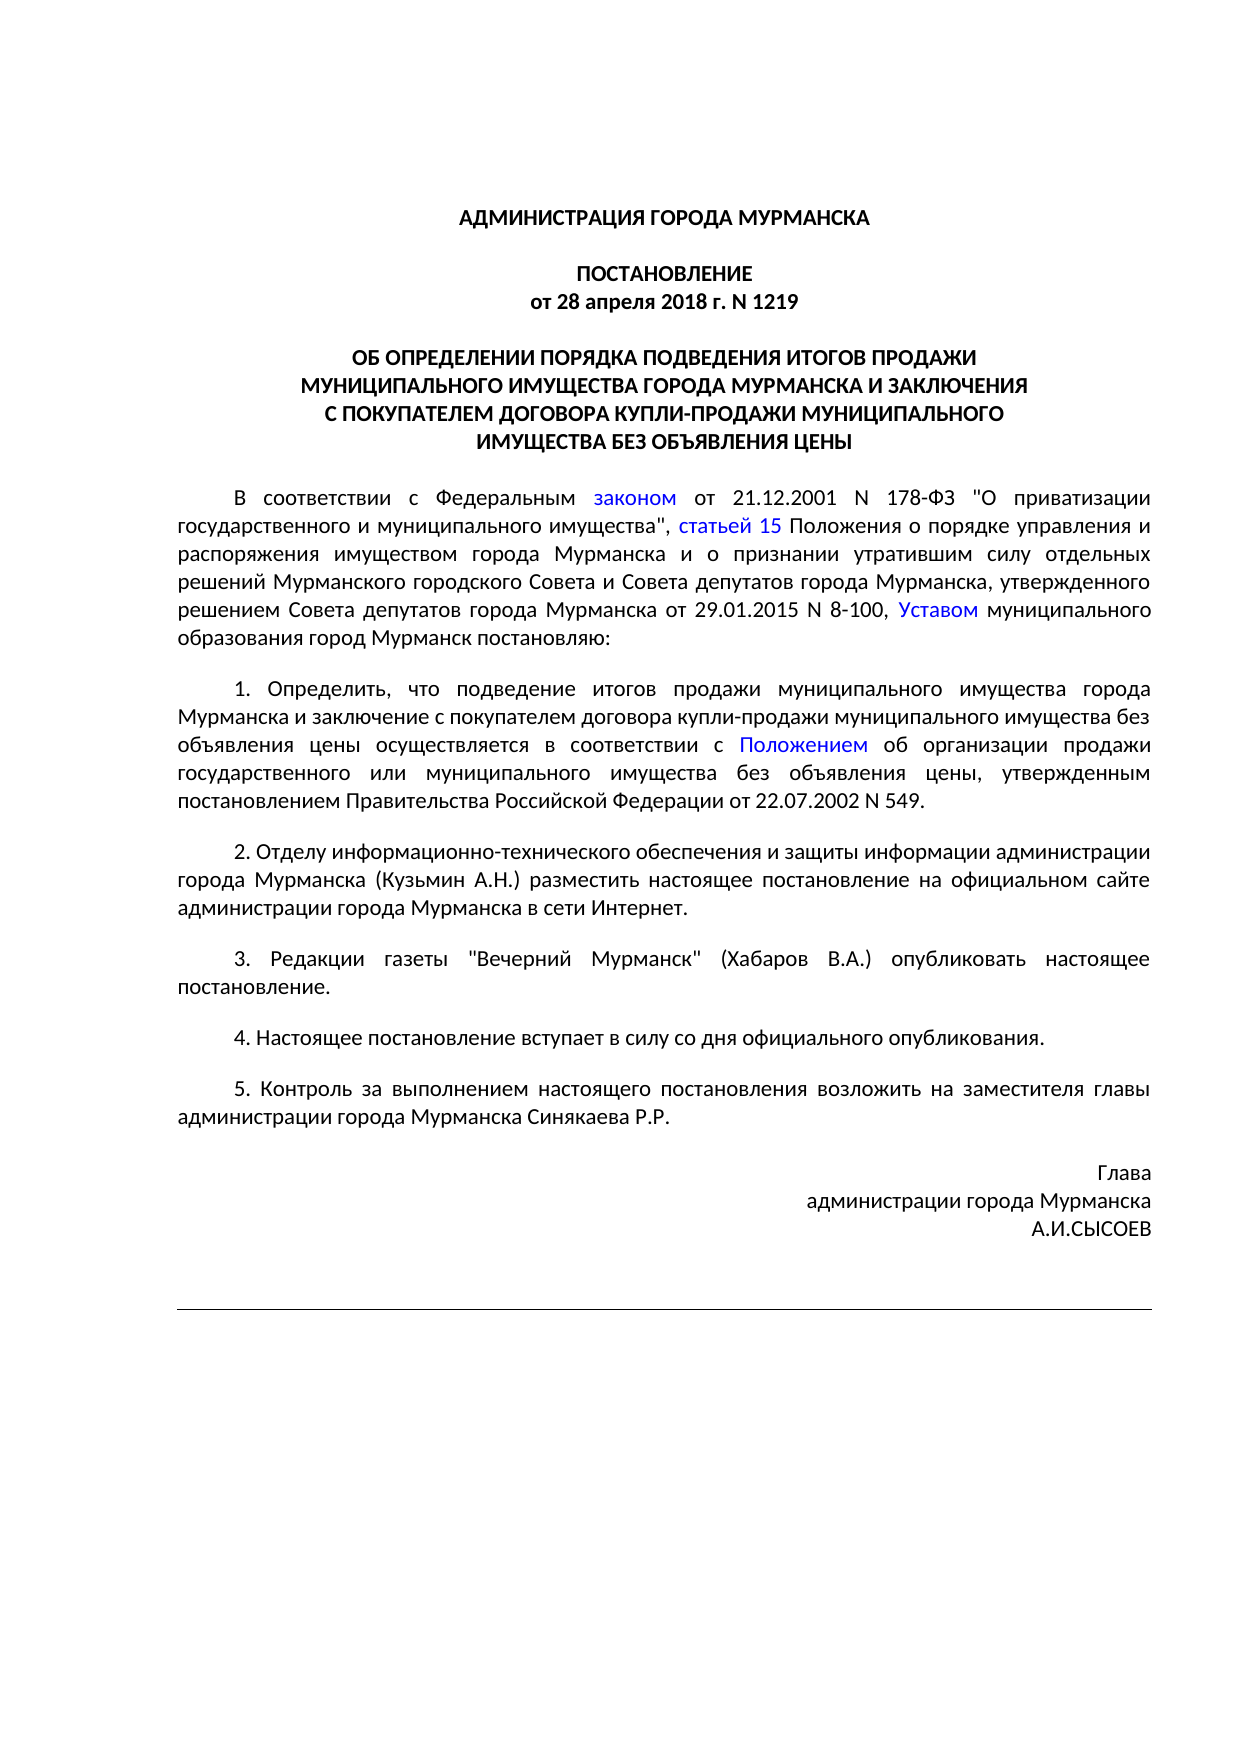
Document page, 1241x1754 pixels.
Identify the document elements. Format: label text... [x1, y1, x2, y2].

title ОБ ОПРЕДЕЛЕНИИ ПОРЯДКА ПОДВЕДЕНИЯ ИТОГОВ ПРОДАЖИ [177, 343, 1152, 371]
text 2. Отделу информационно-технического обеспечения и защиты информации администрации города Мурманска (Кузьмин А.Н.) разместить настоящее постановление на официальном сайте администрации города Мурманска в сети Интернет. [177, 837, 1152, 921]
text 5. Контроль за выполнением настоящего постановления возложить на заместителя главы администрации города Мурманска Синякаева Р.Р. [177, 1074, 1152, 1130]
text 1. Определить, что подведение итогов продажи муниципального имущества города Мурманска и заключение с покупателем договора купли-продажи муниципального имущества без объявления цены осуществляется в соответствии с Положением об организации продажи государственного или муниципального имущества без объявления цены, утвержденным постановлением Правительства Российской Федерации от 22.07.2002 N 549. [177, 674, 1152, 814]
title ПОСТАНОВЛЕНИЕ [177, 259, 1152, 287]
text администрации города Мурманска [177, 1186, 1152, 1214]
title С ПОКУПАТЕЛЕМ ДОГОВОРА КУПЛИ-ПРОДАЖИ МУНИЦИПАЛЬНОГО [177, 399, 1152, 427]
title МУНИЦИПАЛЬНОГО ИМУЩЕСТВА ГОРОДА МУРМАНСКА И ЗАКЛЮЧЕНИЯ [177, 371, 1152, 399]
text В соответствии с Федеральным законом от 21.12.2001 N 178-ФЗ "О приватизации государственного и муниципального имущества", статьей 15 Положения о порядке управления и распоряжения имуществом города Мурманска и о признании утратившим силу отдельных решений Мурманского городского Совета и Совета депутатов города Мурманска, утвержденного решением Совета депутатов города Мурманска от 29.01.2015 N 8-100, Уставом муниципального образования город Мурманск постановляю: [177, 483, 1152, 651]
text Глава [177, 1158, 1152, 1186]
title от 28 апреля 2018 г. N 1219 [177, 287, 1152, 315]
text 3. Редакции газеты "Вечерний Мурманск" (Хабаров В.А.) опубликовать настоящее постановление. [177, 944, 1152, 1000]
text 4. Настоящее постановление вступает в силу со дня официального опубликования. [177, 1023, 1152, 1051]
title АДМИНИСТРАЦИЯ ГОРОДА МУРМАНСКА [177, 203, 1152, 231]
text А.И.СЫСОЕВ [177, 1214, 1152, 1242]
title ИМУЩЕСТВА БЕЗ ОБЪЯВЛЕНИЯ ЦЕНЫ [177, 427, 1152, 455]
